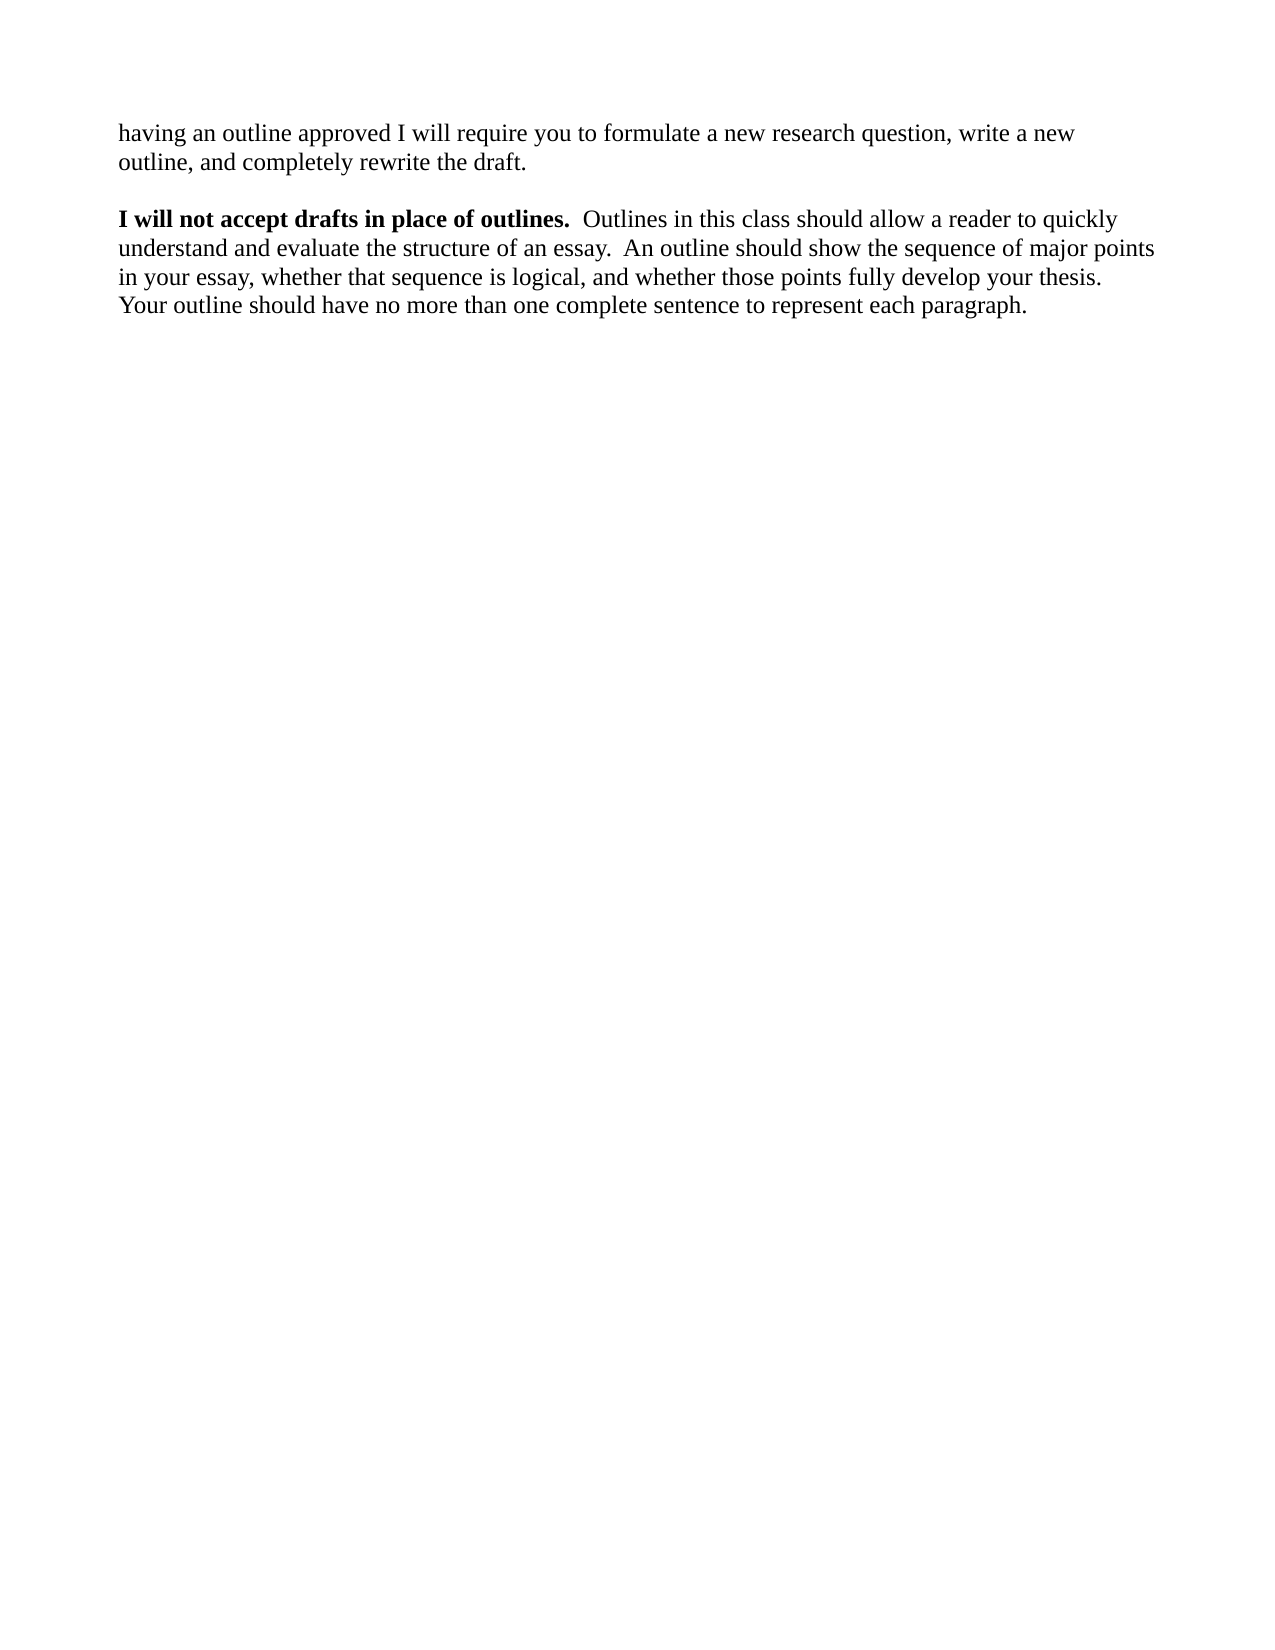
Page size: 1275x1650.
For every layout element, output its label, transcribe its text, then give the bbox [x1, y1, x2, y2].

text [118, 118, 1157, 176]
text I will not accept drafts in place of outlines. Outlines in this class should allow a reader to quickly understand and evaluate the structure of an essay. An outline should show the sequence of major points in your essay, whether that sequence is logical, and whether those points fully develop your thesis. Your outline should have no more than one complete sentence to represent each paragraph. [118, 204, 1157, 319]
